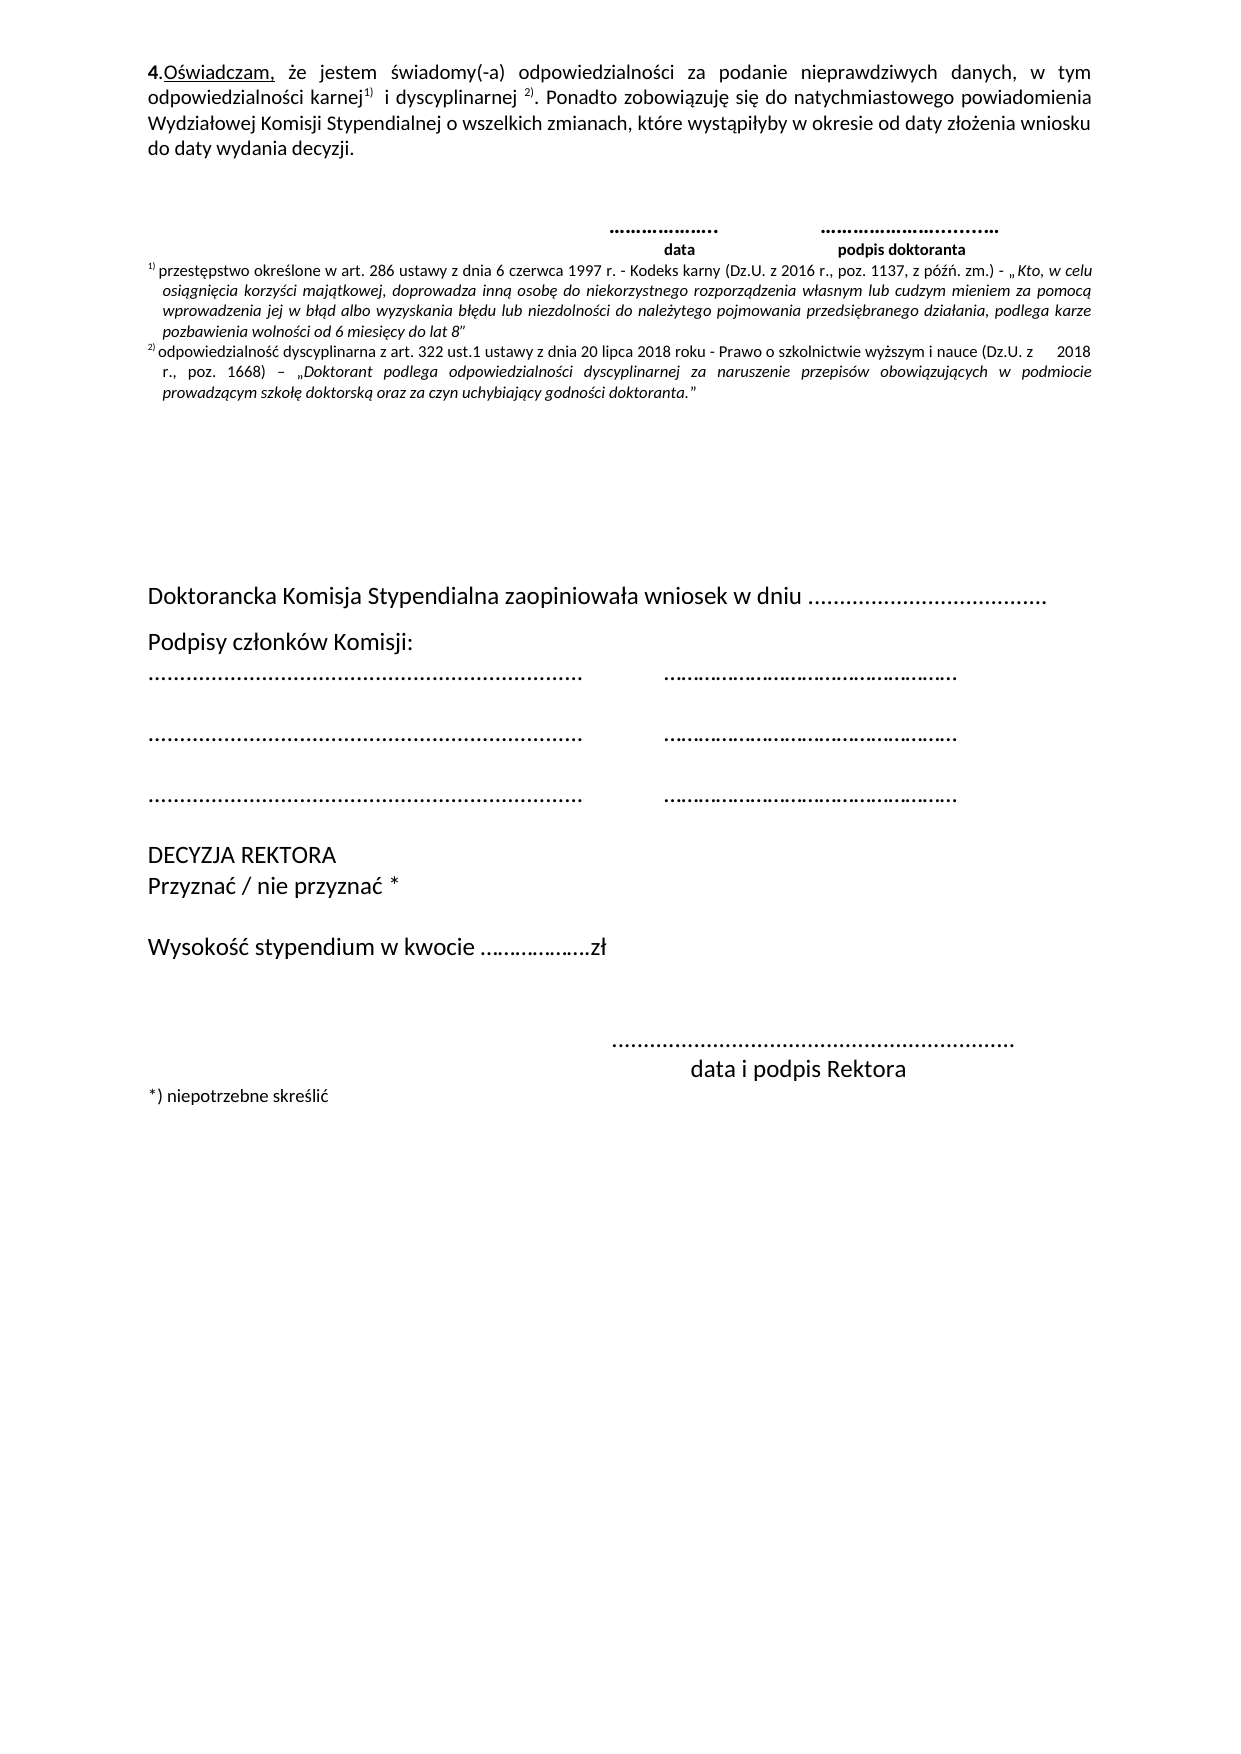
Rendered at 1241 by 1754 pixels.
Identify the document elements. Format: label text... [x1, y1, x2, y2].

text *) niepotrzebne skreślić [148, 1084, 1092, 1107]
text ..................................................................... …………………………………………… [148, 717, 1092, 748]
text data podpis doktoranta [590, 240, 1092, 260]
text ……………….. …………………........… [148, 212, 1092, 240]
text data i podpis Rektora [148, 1053, 1092, 1084]
text Przyznać / nie przyznać * [148, 870, 1092, 901]
text ..................................................................... …………………………………………… [148, 656, 1092, 687]
text Podpisy członków Komisji: [148, 626, 1092, 656]
text Doktorancka Komisja Stypendialna zaopiniowała wniosek w dniu ...................................... [148, 580, 1092, 611]
text Wysokość stypendium w kwocie ……………….zł [148, 931, 1092, 962]
text DECYZJA REKTORA [148, 839, 1092, 870]
text 1) przestępstwo określone w art. 286 ustawy z dnia 6 czerwca 1997 r. - Kodeks karny (Dz.U. z 2016 r., poz. 1137, z późń. zm.) - „Kto, w celu osiągnięcia korzyści majątkowej, doprowadza inną osobę do niekorzystnego rozporządzenia własnym lub cudzym mieniem za pomocą wprowadzenia jej w błąd albo wyzyskania błędu lub niezdolności do należytego pojmowania przedsiębranego działania, podlega karze pozbawienia wolności od 6 miesięcy do lat 8” [148, 260, 1092, 341]
text ................................................................ [148, 1023, 1092, 1053]
text 4.Oświadczam, że jestem świadomy(-a) odpowiedzialności za podanie nieprawdziwych danych, w tym odpowiedzialności karnej1) i dyscyplinarnej 2). Ponadto zobowiązuję się do natychmiastowego powiadomienia Wydziałowej Komisji Stypendialnej o wszelkich zmianach, które wystąpiłyby w okresie od daty złożenia wniosku do daty wydania decyzji. [148, 59, 1092, 161]
text 2) odpowiedzialność dyscyplinarna z art. 322 ust.1 ustawy z dnia 20 lipca 2018 roku - Prawo o szkolnictwie wyższym i nauce (Dz.U. z 2018 r., poz. 1668) – „Doktorant podlega odpowiedzialności dyscyplinarnej za naruszenie przepisów obowiązujących w podmiocie prowadzącym szkołę doktorską oraz za czyn uchybiający godności doktoranta.” [148, 341, 1092, 402]
text ..................................................................... …………………………………………… [148, 778, 1092, 809]
